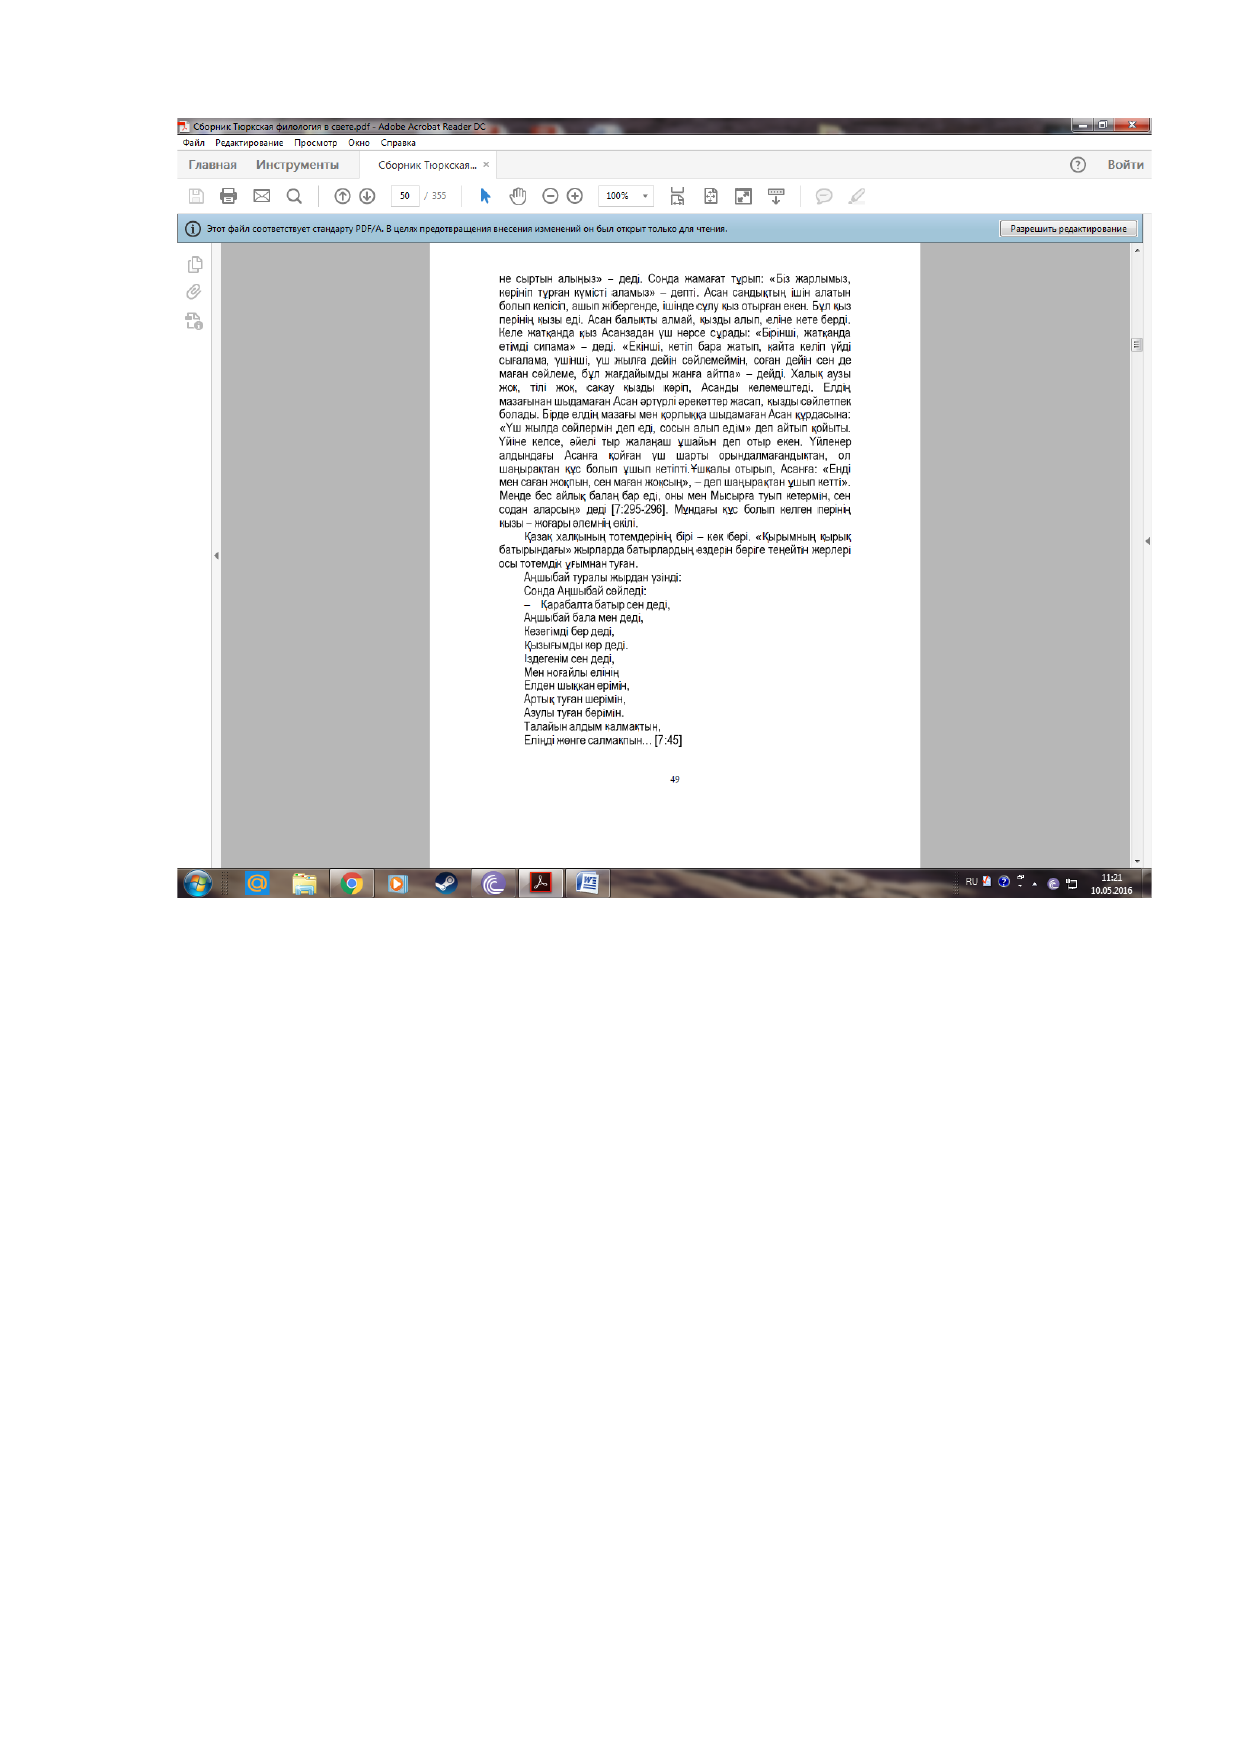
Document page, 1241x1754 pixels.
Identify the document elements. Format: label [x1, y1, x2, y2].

picture [177, 118, 1152, 898]
